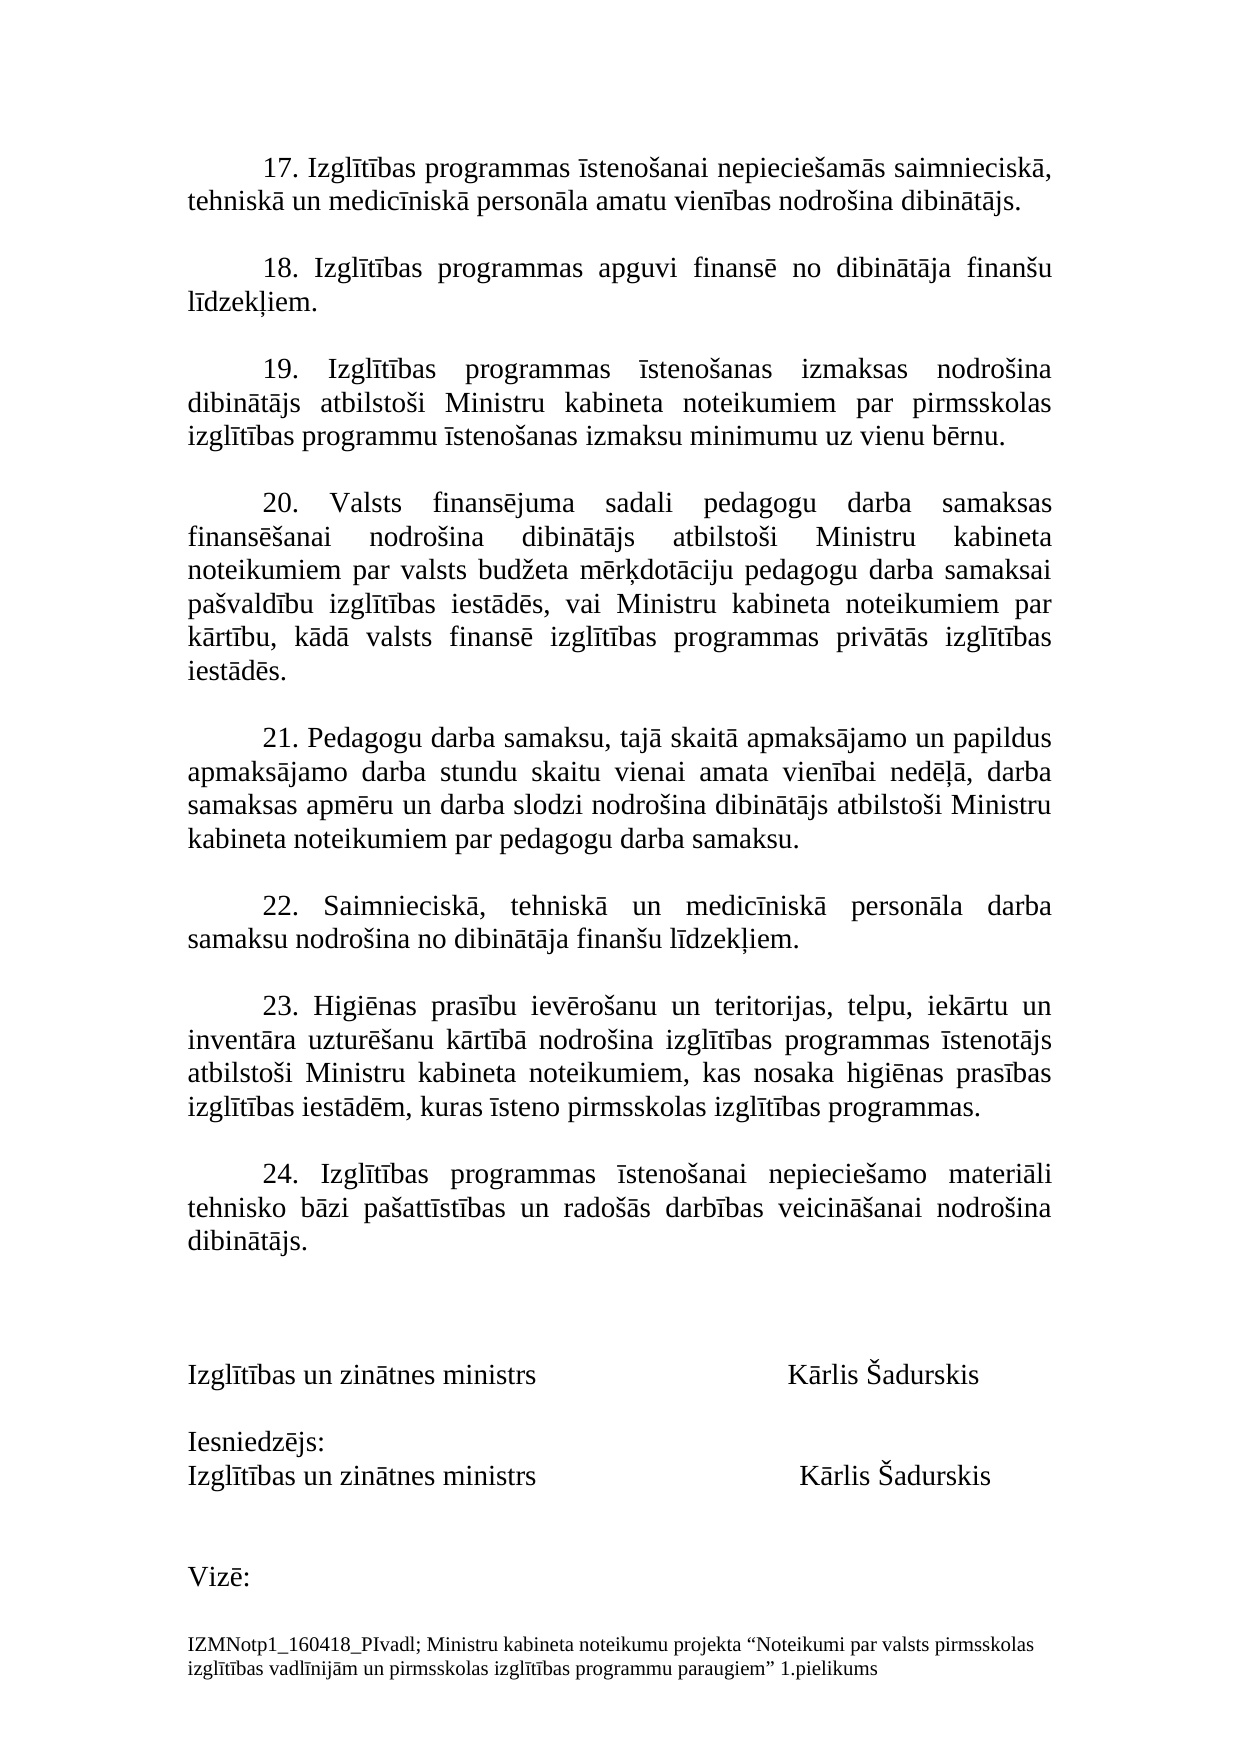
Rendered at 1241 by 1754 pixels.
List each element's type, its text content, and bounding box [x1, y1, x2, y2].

text Izglītības un zinātnes ministrs Kārlis Šadurskis [187, 1458, 1053, 1492]
text 19. Izglītības programmas īstenošanas izmaksas nodrošina dibinātājs atbilstoši Ministru kabineta noteikumiem par pirmsskolas izglītības programmu īstenošanas izmaksu minimumu uz vienu bērnu. [187, 351, 1053, 452]
text 21. Pedagogu darba samaksu, tajā skaitā apmaksājamo un papildus apmaksājamo darba stundu skaitu vienai amata vienībai nedēļā, darba samaksas apmēru un darba slodzi nodrošina dibinātājs atbilstoši Ministru kabineta noteikumiem par pedagogu darba samaksu. [187, 720, 1053, 854]
text Iesniedzējs: [187, 1424, 1053, 1458]
text Vizē: [187, 1559, 1053, 1592]
text 20. Valsts finansējuma sadali pedagogu darba samaksas finansēšanai nodrošina dibinātājs atbilstoši Ministru kabineta noteikumiem par valsts budžeta mērķdotāciju pedagogu darba samaksai pašvaldību izglītības iestādēs, vai Ministru kabineta noteikumiem par kārtību, kādā valsts finansē izglītības programmas privātās izglītības iestādēs. [187, 485, 1053, 687]
text 18. Izglītības programmas apguvi finansē no dibinātāja finanšu līdzekļiem. [187, 251, 1053, 318]
text 22. Saimnieciskā, tehniskā un medicīniskā personāla darba samaksu nodrošina no dibinātāja finanšu līdzekļiem. [187, 888, 1053, 955]
text 23. Higiēnas prasību ievērošanu un teritorijas, telpu, iekārtu un inventāra uzturēšanu kārtībā nodrošina izglītības programmas īstenotājs atbilstoši Ministru kabineta noteikumiem, kas nosaka higiēnas prasības izglītības iestādēm, kuras īsteno pirmsskolas izglītības programmas. [187, 988, 1053, 1123]
text 24. Izglītības programmas īstenošanai nepieciešamo materiāli tehnisko bāzi pašattīstības un radošās darbības veicināšanai nodrošina dibinātājs. [187, 1156, 1053, 1257]
text Izglītības un zinātnes ministrs Kārlis Šadurskis [187, 1357, 1053, 1391]
text 17. Izglītības programmas īstenošanai nepieciešamās saimnieciskā, tehniskā un medicīniskā personāla amatu vienības nodrošina dibinātājs. [187, 150, 1053, 217]
